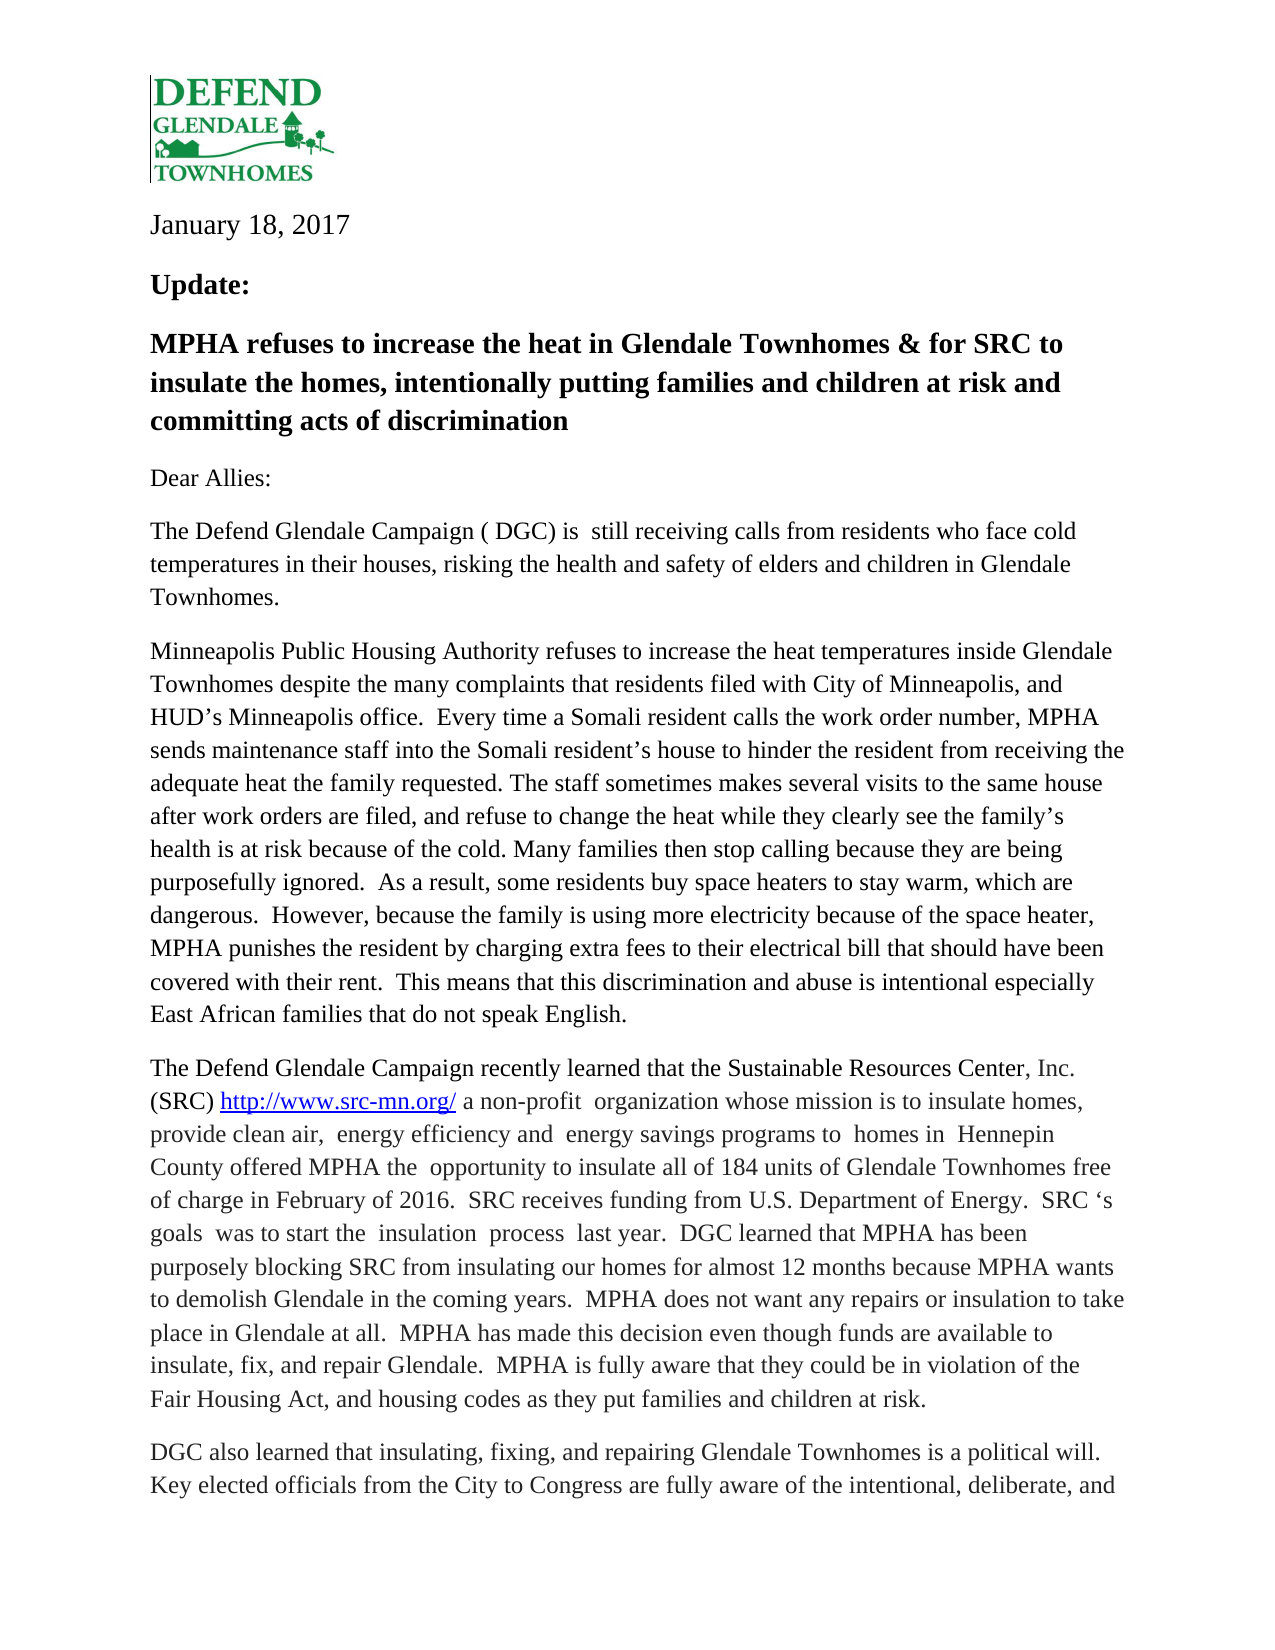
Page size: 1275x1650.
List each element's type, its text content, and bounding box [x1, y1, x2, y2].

text The Defend Glendale Campaign recently learned that the Sustainable Resources Center, Inc. (SRC) http://www.src-mn.org/ a non-profit organization whose mission is to insulate homes, provide clean air, energy efficiency and energy savings programs to homes in Hennepin County offered MPHA the opportunity to insulate all of 184 units of Glendale Townhomes free of charge in February of 2016. SRC receives funding from U.S. Department of Energy. SRC ‘s goals was to start the insulation process last year. DGC learned that MPHA has been purposely blocking SRC from insulating our homes for almost 12 months because MPHA wants to demolish Glendale in the coming years. MPHA does not want any repairs or insulation to take place in Glendale at all. MPHA has made this decision even though funds are available to insulate, fix, and repair Glendale. MPHA is fully aware that they could be in violation of the Fair Housing Act, and housing codes as they put families and children at risk. [150, 1053, 1125, 1285]
text Dear Allies: [150, 463, 1125, 491]
text Minneapolis Public Housing Authority refuses to increase the heat temperatures inside Glendale Townhomes despite the many complaints that residents filed with City of Minneapolis, and HUD’s Minneapolis office. Every time a Somali resident calls the work order number, MPHA sends maintenance staff into the Somali resident’s house to hinder the resident from receiving the adequate heat the family requested. The staff sometimes makes several visits to the same house after work orders are filed, and refuse to change the heat while they clearly see the family’s health is at risk because of the cold. Many families then stop calling because they are being purposefully ignored. As a result, some residents buy space heaters to stay warm, which are dangerous. However, because the family is using more electricity because of the space heater, MPHA punishes the resident by charging extra fees to their electrical bill that should have been covered with their rent. This means that this discrimination and abuse is intentional especially East African families that do not speak English. [150, 636, 1125, 1028]
text January 18, 2017 [150, 207, 1125, 241]
text Update: [150, 267, 1125, 300]
text MPHA refuses to increase the heat in Glendale Townhomes & for SRC to insulate the homes, intentionally putting families and children at risk and committing acts of discrimination [150, 326, 1125, 437]
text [150, 1437, 1125, 1499]
text The Defend Glendale Campaign recently learned that the Sustainable Resources Center, Inc. (SRC) http://www.src-mn.org/ a non-profit organization whose mission is to insulate homes, provide clean air, energy efficiency and energy savings programs to homes in Hennepin County offered MPHA the opportunity to insulate all of 184 units of Glendale Townhomes free of charge in February of 2016. SRC receives funding from U.S. Department of Energy. SRC ‘s goals was to start the insulation process last year. DGC learned that MPHA has been purposely blocking SRC from insulating our homes for almost 12 months because MPHA wants to demolish Glendale in the coming years. MPHA does not want any repairs or insulation to take place in Glendale at all. MPHA has made this decision even though funds are available to insulate, fix, and repair Glendale. MPHA is fully aware that they could be in violation of the Fair Housing Act, and housing codes as they put families and children at risk. [150, 1313, 1125, 1412]
text The Defend Glendale Campaign ( DGC) is still receiving calls from residents who face cold temperatures in their houses, risking the health and safety of elders and children in Glendale Townhomes. [150, 516, 1125, 611]
